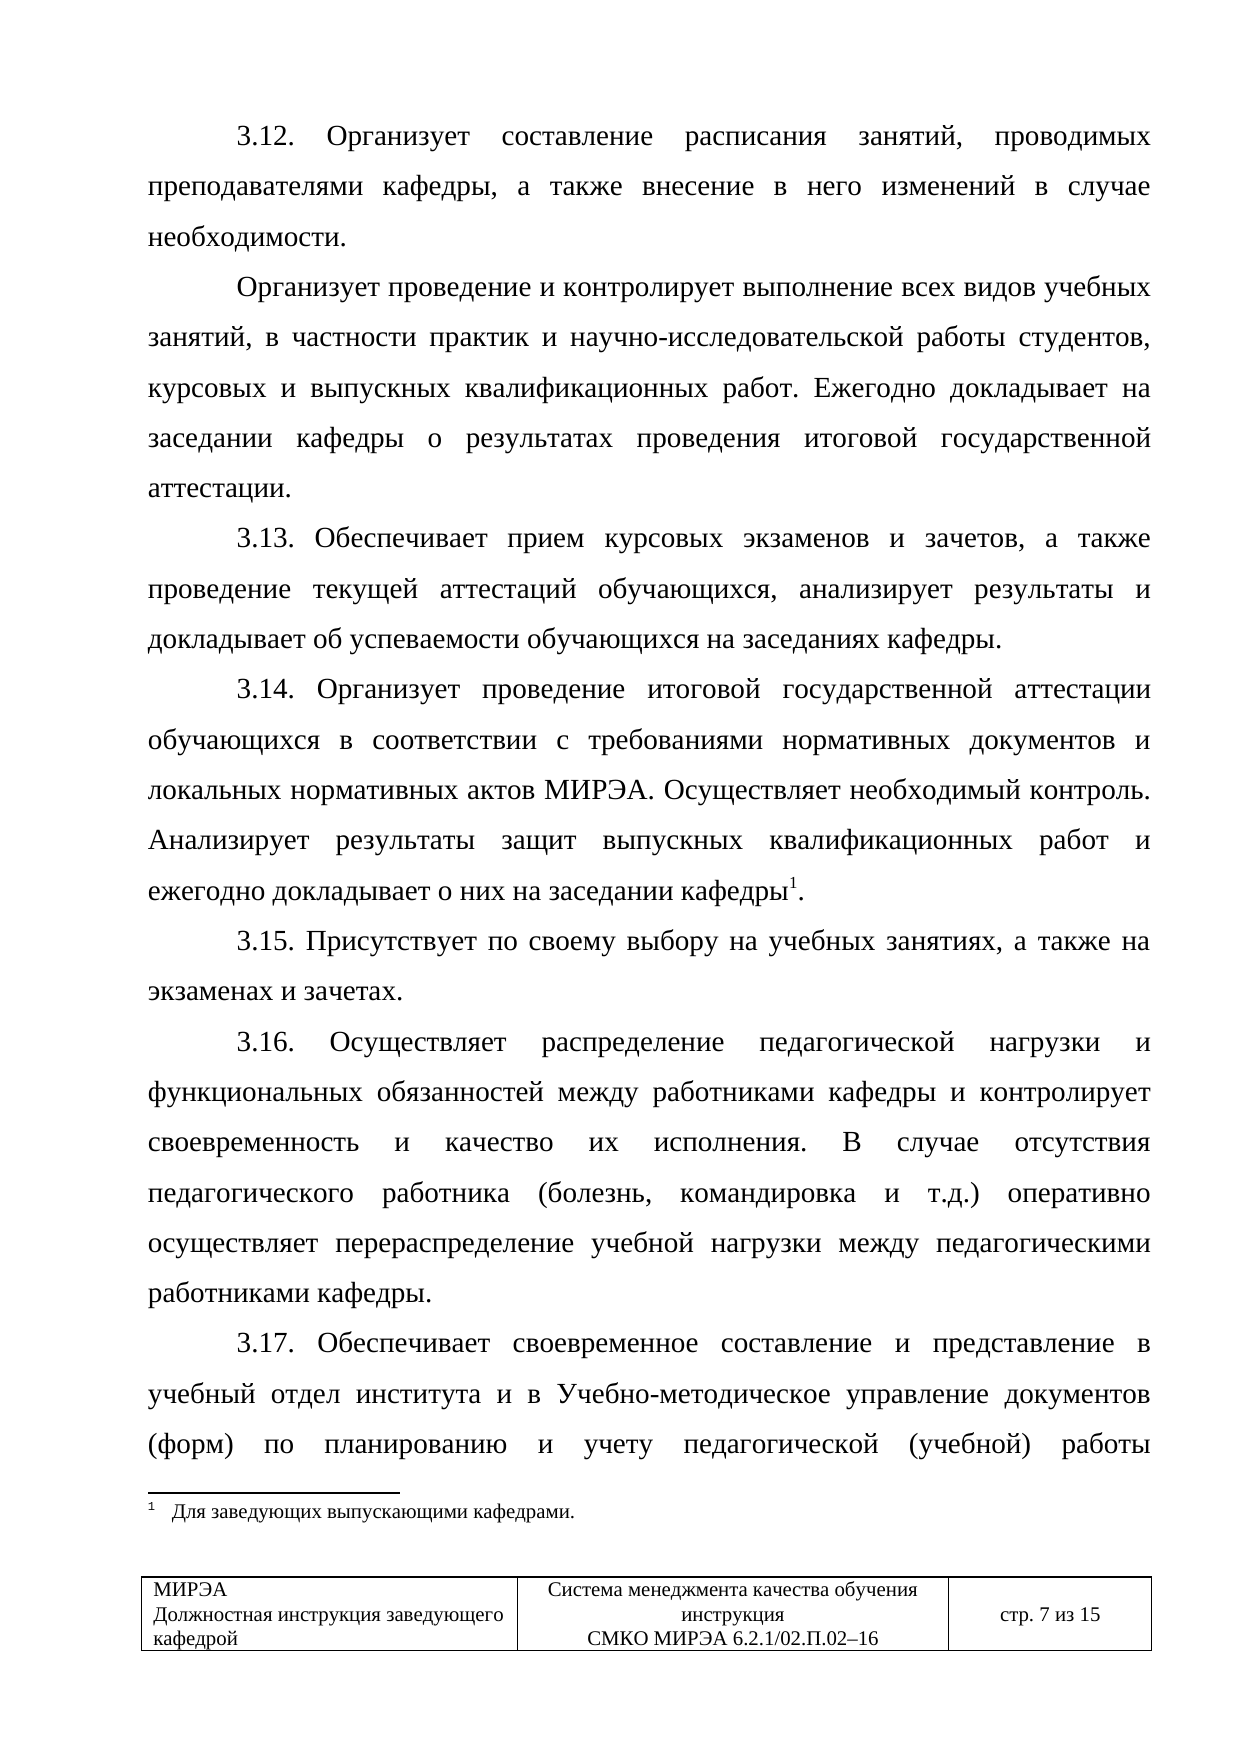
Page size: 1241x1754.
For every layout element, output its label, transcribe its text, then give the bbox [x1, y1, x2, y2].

text 3.13. Обеспечивает прием курсовых экзаменов и зачетов, а также проведение текущей аттестаций обучающихся, анализирует результаты и докладывает об успеваемости обучающихся на заседаниях кафедры. [148, 521, 1152, 655]
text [148, 1326, 1152, 1460]
text 3.16. Осуществляет распределение педагогической нагрузки и функциональных обязанностей между работниками кафедры и контролирует своевременность и качество их исполнения. В случае отсутствия педагогического работника (болезнь, командировка и т.д.) оперативно осуществляет перераспределение учебной нагрузки между педагогическими работниками кафедры. [148, 1024, 1152, 1309]
text Организует проведение и контролирует выполнение всех видов учебных занятий, в частности практик и научно-исследовательской работы студентов, курсовых и выпускных квалификационных работ. Ежегодно докладывает на заседании кафедры о результатах проведения итоговой государственной аттестации. [148, 269, 1152, 504]
text 3.15. Присутствует по своему выбору на учебных занятиях, а также на экзаменах и зачетах. [148, 923, 1152, 1007]
text 3.14. Организует проведение итоговой государственной аттестации обучающихся в соответствии с требованиями нормативных документов и локальных нормативных актов МИРЭА. Осуществляет необходимый контроль. Анализирует результаты защит выпускных квалификационных работ и ежегодно докладывает о них на заседании кафедры. [148, 672, 1152, 906]
text 3.12. Организует составление расписания занятий, проводимых преподавателями кафедры, а также внесение в него изменений в случае необходимости. [148, 118, 1152, 252]
